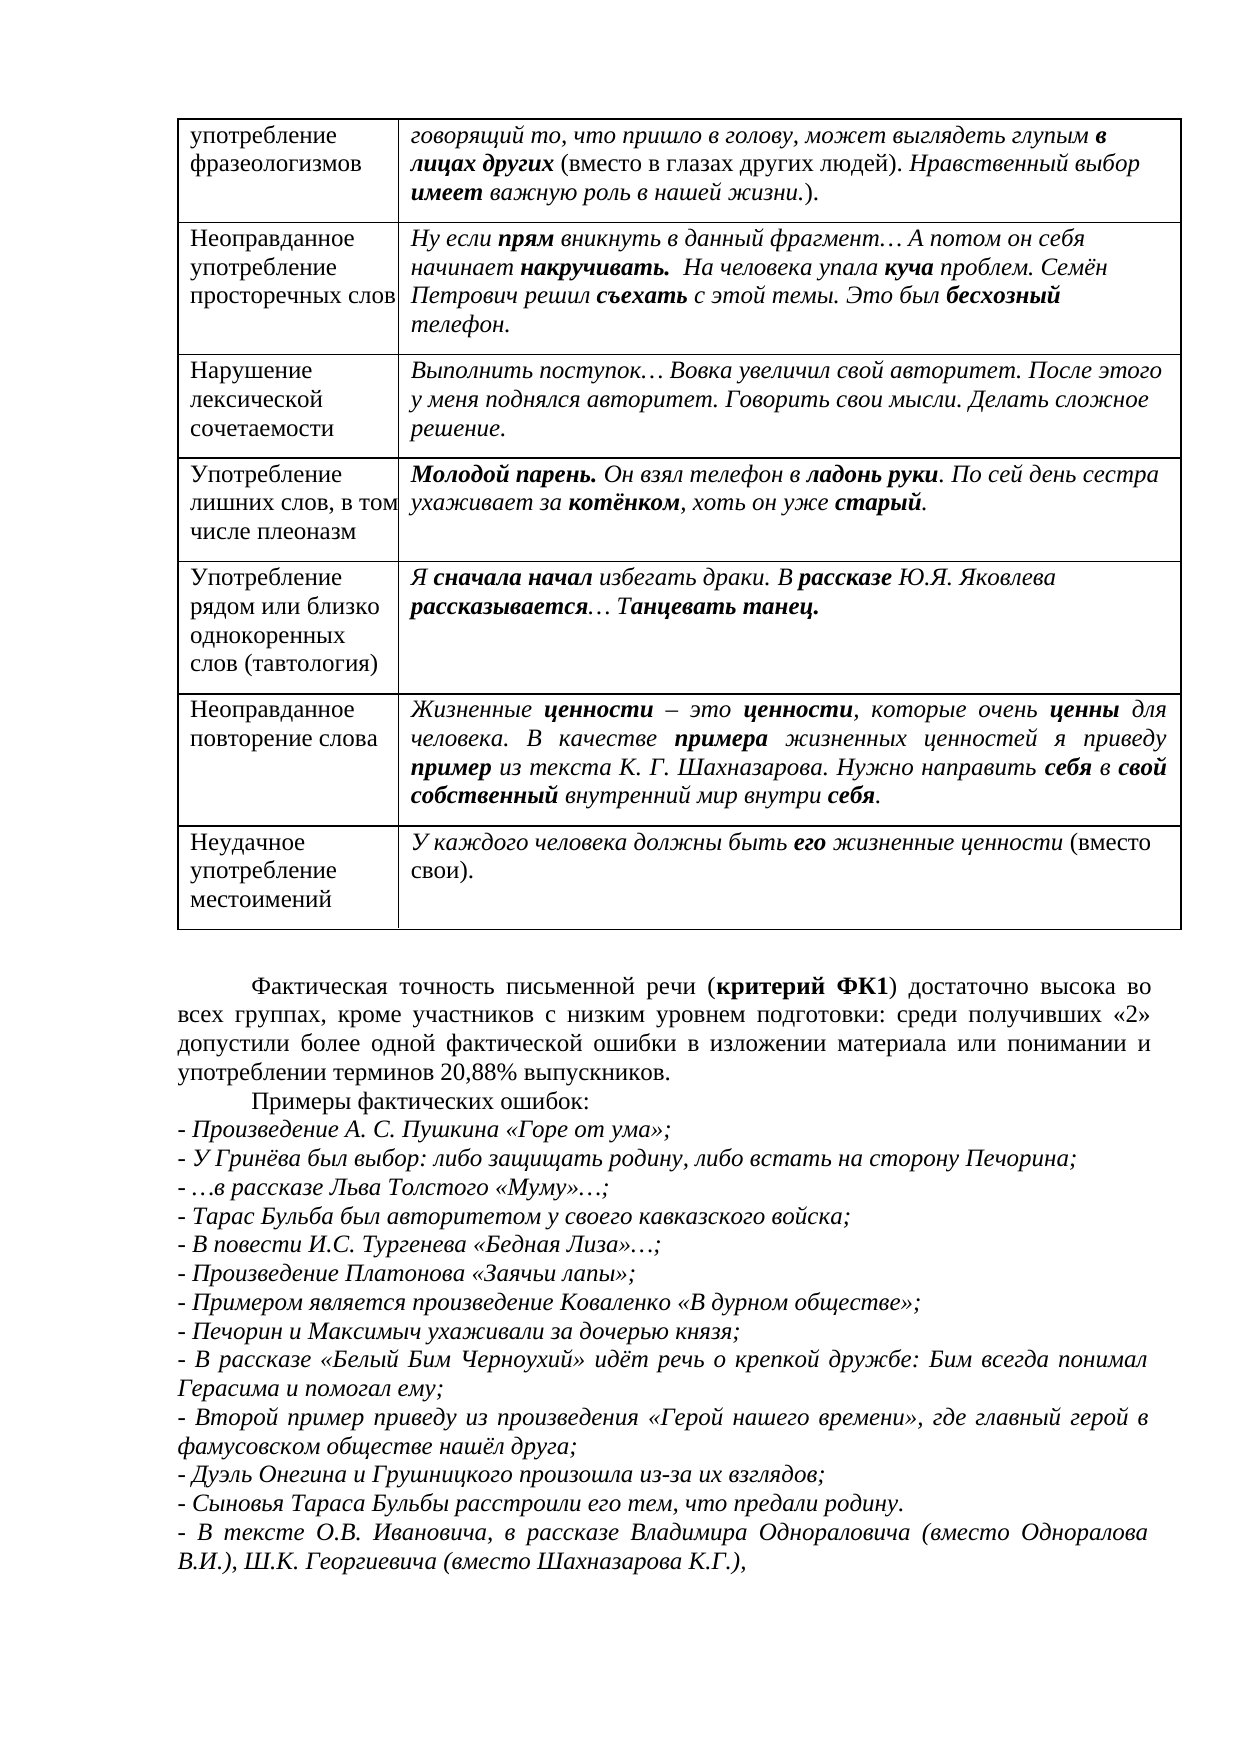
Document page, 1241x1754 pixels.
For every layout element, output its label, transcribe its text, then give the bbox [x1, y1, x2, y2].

table_cell Неудачное употребление местоимений [179, 827, 398, 928]
text - Произведение А. С. Пушкина «Горе от ума»; [177, 1114, 1152, 1143]
text - Тарас Бульба был авторитетом у своего кавказского войска; [177, 1201, 1152, 1229]
text - В тексте О.В. Ивановича, в рассказе Владимира Однораловича (вместо Одноралова В.И.), Ш.К. Георгиевича (вместо Шахназарова К.Г.), [177, 1517, 1152, 1574]
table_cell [399, 120, 1180, 222]
table_cell Жизненные ценности – это ценности, которые очень ценны для человека. В качестве примера жизненных ценностей я приведу пример из текста К. Г. Шахназарова. Нужно направить себя в свой собственный внутренний мир внутри себя. [399, 695, 1180, 825]
text - Сыновья Тараса Бульбы расстроили его тем, что предали родину. [177, 1488, 1152, 1517]
table_cell Молодой парень. Он взял телефон в ладонь руки. По сей день сестра ухаживает за котёнком, хоть он уже старый. [399, 459, 1180, 561]
text - Печорин и Максимыч ухаживали за дочерью князя; [177, 1316, 1152, 1344]
table_cell Неоправданное повторение слова [179, 695, 398, 825]
table_cell Употребление лишних слов, в том числе плеоназм [179, 459, 398, 561]
text - Второй пример приведу из произведения «Герой нашего времени», где главный герой в фамусовском обществе нашёл друга; [177, 1402, 1152, 1459]
text - У Гринёва был выбор: либо защищать родину, либо встать на сторону Печорина; [177, 1143, 1152, 1172]
table_cell Я сначала начал избегать драки. В рассказе Ю.Я. Яковлева рассказывается… Танцевать танец. [399, 562, 1180, 693]
text - …в рассказе Льва Толстого «Муму»…; [177, 1172, 1152, 1201]
table_cell Неоправданное употребление просторечных слов [179, 223, 398, 354]
table_cell Выполнить поступок… Вовка увеличил свой авторитет. После этого у меня поднялся авторитет. Говорить свои мысли. Делать сложное решение. [399, 355, 1180, 457]
text - В повести И.С. Тургенева «Бедная Лиза»…; [177, 1229, 1152, 1258]
text - Произведение Платонова «Заячьи лапы»; [177, 1258, 1152, 1287]
text - Примером является произведение Коваленко «В дурном обществе»; [177, 1287, 1152, 1316]
text - В рассказе «Белый Бим Черноухий» идёт речь о крепкой дружбе: Бим всегда понимал Герасима и помогал ему; [177, 1344, 1152, 1402]
text Примеры фактических ошибок: [177, 1086, 1152, 1114]
text - Дуэль Онегина и Грушницкого произошла из-за их взглядов; [177, 1459, 1152, 1488]
table_cell У каждого человека должны быть его жизненные ценности (вместо свои). [399, 827, 1180, 928]
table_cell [179, 120, 398, 222]
table_cell Нарушение лексической сочетаемости [179, 355, 398, 457]
table_cell Ну если прям вникнуть в данный фрагмент… А потом он себя начинает накручивать. На человека упала куча проблем. Семён Петрович решил съехать с этой темы. Это был бесхозный телефон. [399, 223, 1180, 354]
text Фактическая точность письменной речи (критерий ФК1) достаточно высока во всех группах, кроме участников с низким уровнем подготовки: среди получивших «2» допустили более одной фактической ошибки в изложении материала или понимании и употреблении терминов 20,88% выпускников. [177, 971, 1152, 1086]
table_cell Употребление рядом или близко однокоренных слов (тавтология) [179, 562, 398, 693]
